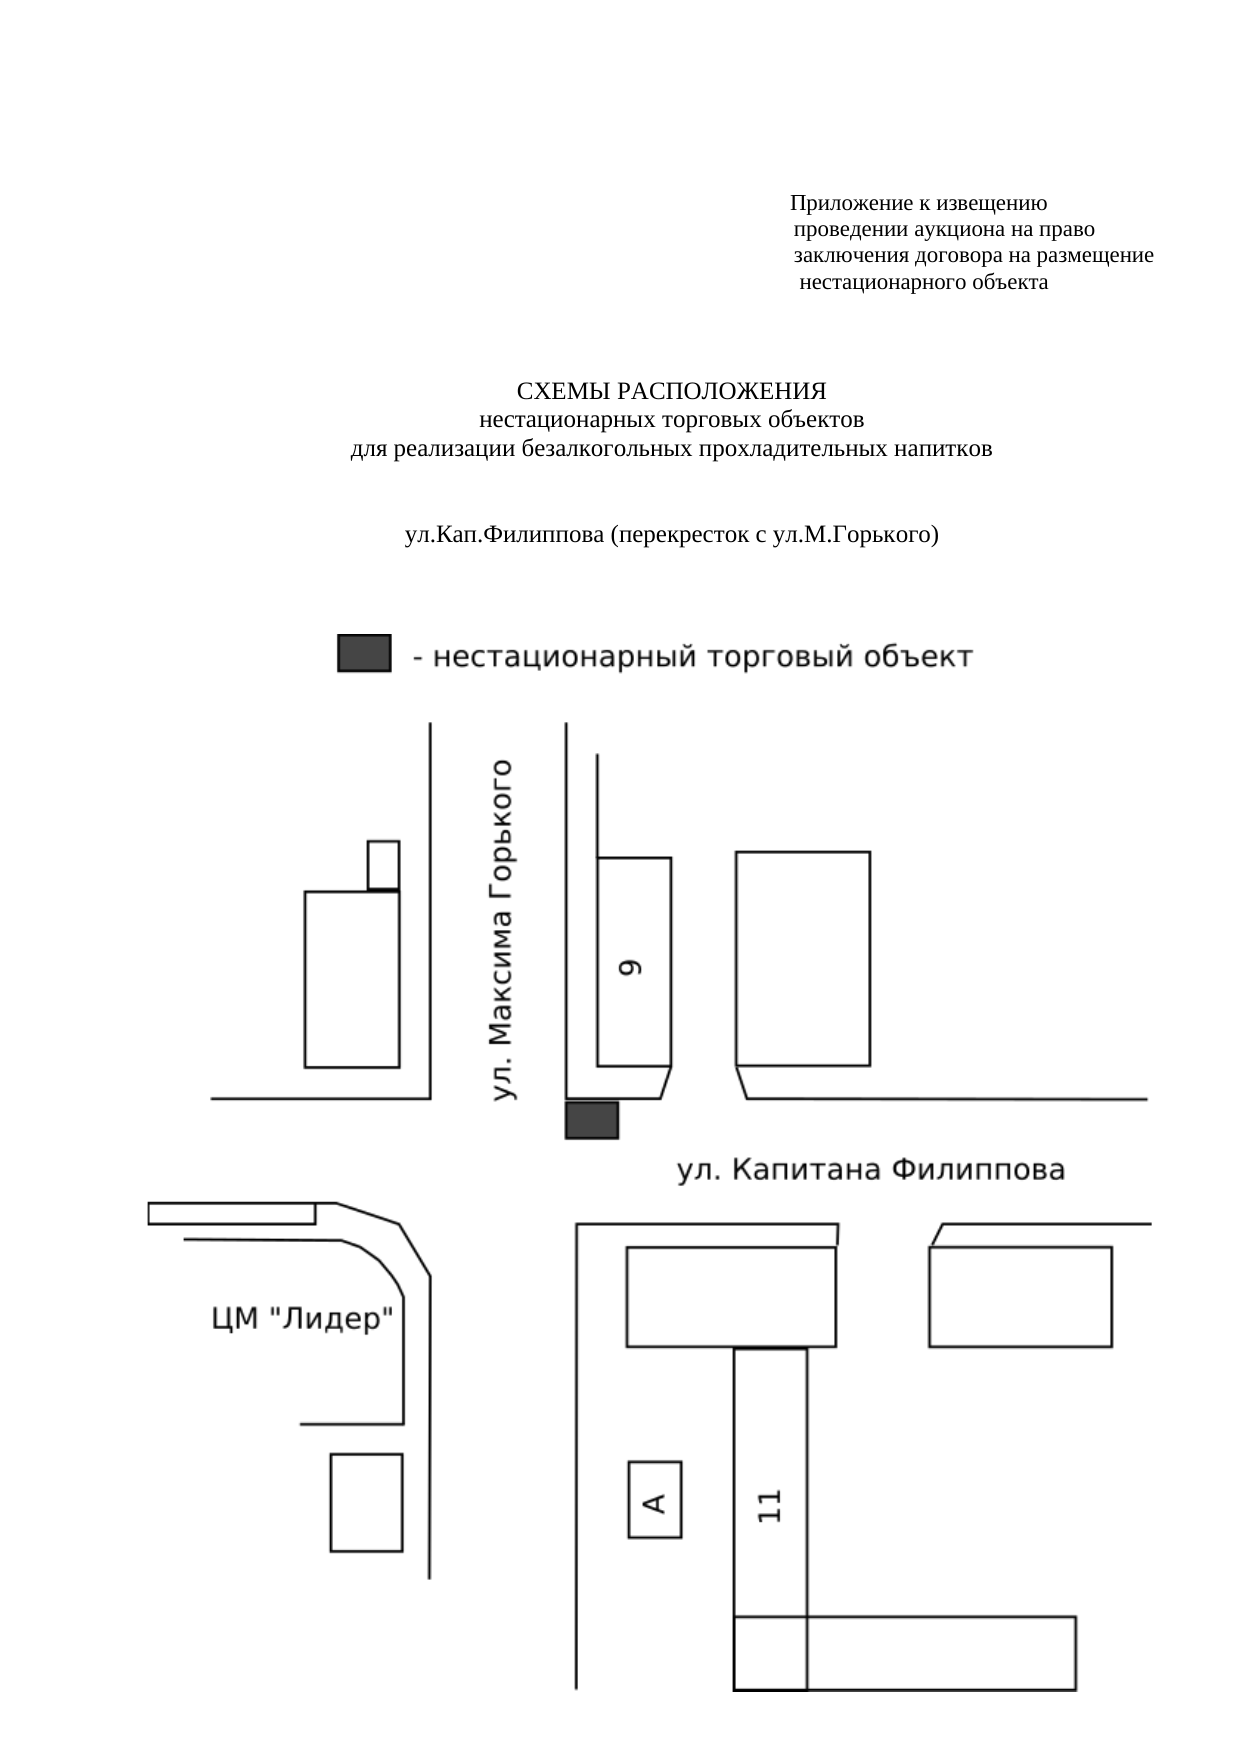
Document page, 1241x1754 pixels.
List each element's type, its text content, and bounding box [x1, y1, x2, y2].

picture [147, 634, 1152, 1692]
text нестационарного объекта [148, 268, 1196, 294]
text СХЕМЫ РАСПОЛОЖЕНИЯ [148, 376, 1196, 404]
text Приложение к извещению [148, 189, 1196, 215]
text нестационарных торговых объектов [148, 404, 1196, 433]
text ул.Кап.Филиппова (перекресток с ул.М.Горького) [148, 519, 1196, 548]
text для реализации безалкогольных прохладительных напитков [148, 433, 1196, 462]
text проведении аукциона на право [148, 215, 1196, 242]
text заключения договора на размещение [148, 242, 1196, 268]
